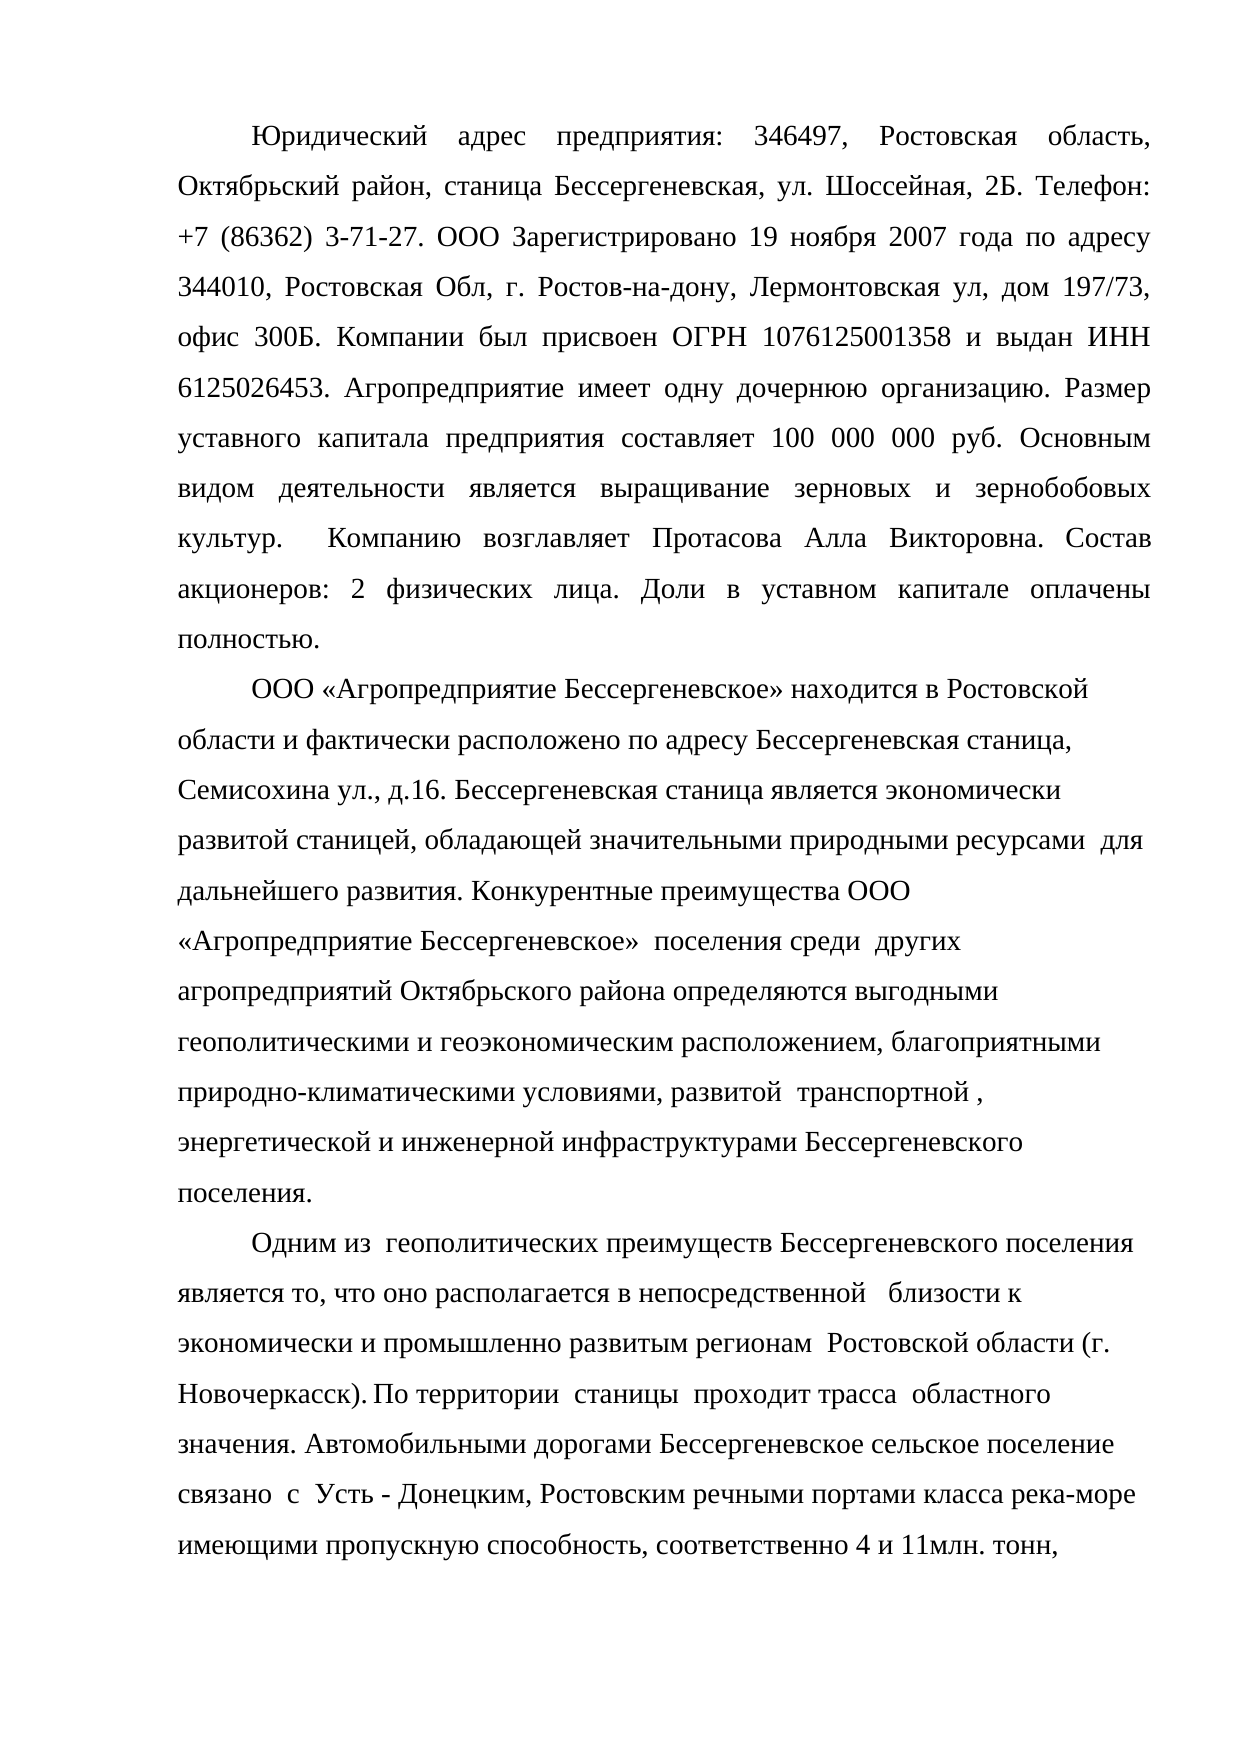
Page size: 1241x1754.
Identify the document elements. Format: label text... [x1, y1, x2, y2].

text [177, 1225, 1152, 1560]
text Юридический адрес предприятия: 346497, Ростовская область, Октябрьский район, станица Бессергеневская, ул. Шоссейная, 2Б. Телефон: +7 (86362) 3-71-27. ООО Зарегистрировано 19 ноября 2007 года по адресу 344010, Ростовская Обл, г. Ростов-на-дону, Лермонтовская ул, дом 197/73, офис 300Б. Компании был присвоен ОГРН 1076125001358 и выдан ИНН 6125026453. Агропредприятие имеет одну дочернюю организацию. Размер уставного капитала предприятия составляет 100 000 000 руб. Основным видом деятельности является выращивание зерновых и зернобобовых культур. Компанию возглавляет Протасова Алла Викторовна. Состав акционеров: 2 физических лица. Доли в уставном капитале оплачены полностью. [177, 118, 1152, 655]
text ООО «Агропредприятие Бессергеневское» находится в Ростовской области и фактически расположено по адресу Бессергеневская станица, Семисохина ул., д.16. Бессергеневская станица является экономически развитой станицей, обладающей значительными природными ресурсами для дальнейшего развития. Конкурентные преимущества ООО «Агропредприятие Бессергеневское» поселения среди других агропредприятий Октябрьского района определяются выгодными геополитическими и геоэкономическим расположением, благоприятными природно-климатическими условиями, развитой транспортной , энергетической и инженерной инфраструктурами Бессергеневского поселения. [177, 672, 1152, 1208]
